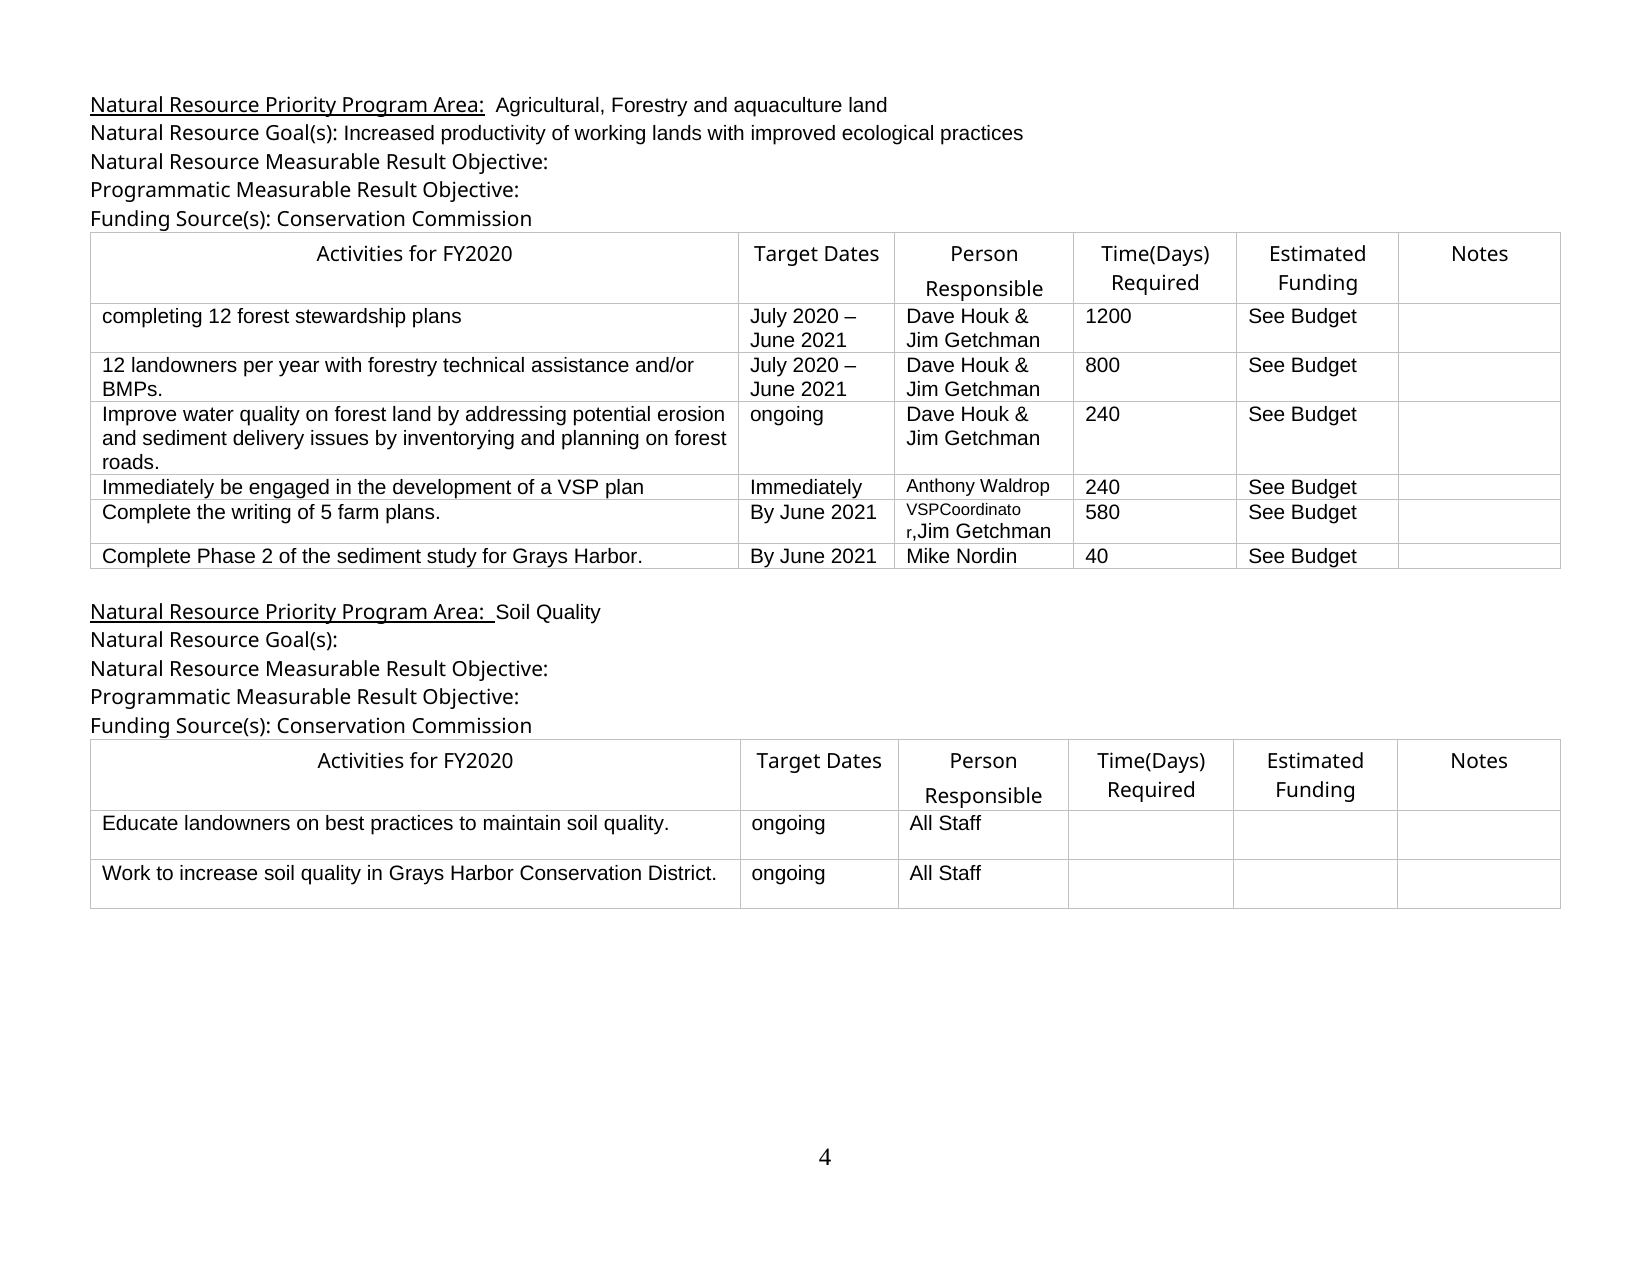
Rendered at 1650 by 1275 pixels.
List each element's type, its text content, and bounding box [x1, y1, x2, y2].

table_header Target Dates [739, 233, 894, 303]
table_cell See Budget [1237, 500, 1398, 543]
text Programmatic Measurable Result Objective: [90, 175, 1560, 204]
text Funding Source(s): Conservation Commission [90, 711, 1560, 739]
table_header Target Dates [741, 740, 898, 810]
text Natural Resource Measurable Result Objective: [90, 654, 1560, 682]
table_header Notes [1398, 740, 1560, 810]
table_cell 580 [1074, 500, 1236, 543]
table_cell completing 12 forest stewardship plans [91, 304, 738, 352]
table_cell Immediately be engaged in the development of a VSP plan [91, 475, 738, 498]
text Funding Source(s): Conservation Commission [90, 204, 1560, 232]
table_cell [1069, 811, 1233, 859]
table_cell 800 [1074, 353, 1236, 401]
table_cell All Staff [899, 811, 1068, 859]
table_cell Complete the writing of 5 farm plans. [91, 500, 738, 543]
table_cell [1399, 475, 1560, 498]
table_header Estimated Funding [1237, 233, 1398, 303]
table_cell Complete Phase 2 of the sediment study for Grays Harbor. [91, 544, 738, 568]
table_cell See Budget [1237, 475, 1398, 498]
table_cell [1234, 860, 1397, 908]
table_cell ongoing [741, 860, 898, 908]
table_cell [1399, 500, 1560, 543]
table_cell [1399, 544, 1560, 568]
table_cell All Staff [899, 860, 1068, 908]
table_header Person Responsible [899, 740, 1068, 810]
table_cell Dave Houk & Jim Getchman [895, 353, 1073, 401]
list Natural Resource Priority Program Area: Soil Quality [90, 597, 1560, 626]
table_cell [1399, 353, 1560, 401]
table_cell Anthony Waldrop [895, 475, 1073, 498]
table_cell [1399, 304, 1560, 352]
table_cell Improve water quality on forest land by addressing potential erosion and sediment delivery issues by inventorying and planning on forest roads. [91, 402, 738, 473]
table_cell Dave Houk & Jim Getchman [895, 402, 1073, 473]
table_cell 240 [1074, 475, 1236, 498]
table_cell 1200 [1074, 304, 1236, 352]
table_cell Dave Houk & Jim Getchman [895, 304, 1073, 352]
table_cell 12 landowners per year with forestry technical assistance and/or BMPs. [91, 353, 738, 401]
table_cell See Budget [1237, 304, 1398, 352]
table_cell ongoing [741, 811, 898, 859]
table_header Activities for FY2020 [91, 740, 740, 810]
table_header Notes [1399, 233, 1560, 303]
table_cell Immediately [739, 475, 894, 498]
table_cell [1398, 811, 1560, 859]
table_header Time(Days) Required [1069, 740, 1233, 810]
text Natural Resource Measurable Result Objective: [90, 147, 1560, 175]
table_header Person Responsible [895, 233, 1073, 303]
table_cell Work to increase soil quality in Grays Harbor Conservation District. [91, 860, 740, 908]
text Programmatic Measurable Result Objective: [90, 682, 1560, 711]
text Natural Resource Priority Program Area: Agricultural, Forestry and aquaculture land [90, 90, 1560, 118]
table_cell [1399, 402, 1560, 473]
table_cell [1234, 811, 1397, 859]
table_cell 240 [1074, 402, 1236, 473]
text Natural Resource Goal(s): Increased productivity of working lands with improved ecological practices [90, 118, 1560, 147]
table_header Estimated Funding [1234, 740, 1397, 810]
table_header Activities for FY2020 [91, 233, 738, 303]
table_cell [1069, 860, 1233, 908]
table_header Time(Days) Required [1074, 233, 1236, 303]
table_cell [1398, 860, 1560, 908]
table_cell July 2020 – June 2021 [739, 353, 894, 401]
table_cell July 2020 – June 2021 [739, 304, 894, 352]
table_cell ongoing [739, 402, 894, 473]
table_cell Mike Nordin [895, 544, 1073, 568]
table_cell By June 2021 [739, 544, 894, 568]
text Natural Resource Goal(s): [90, 626, 1560, 654]
table_cell VSPCoordinator,Jim Getchman [895, 500, 1073, 543]
table_cell See Budget [1237, 544, 1398, 568]
table_cell See Budget [1237, 353, 1398, 401]
table_cell Educate landowners on best practices to maintain soil quality. [91, 811, 740, 859]
table_cell 40 [1074, 544, 1236, 568]
table_cell By June 2021 [739, 500, 894, 543]
table_cell See Budget [1237, 402, 1398, 473]
